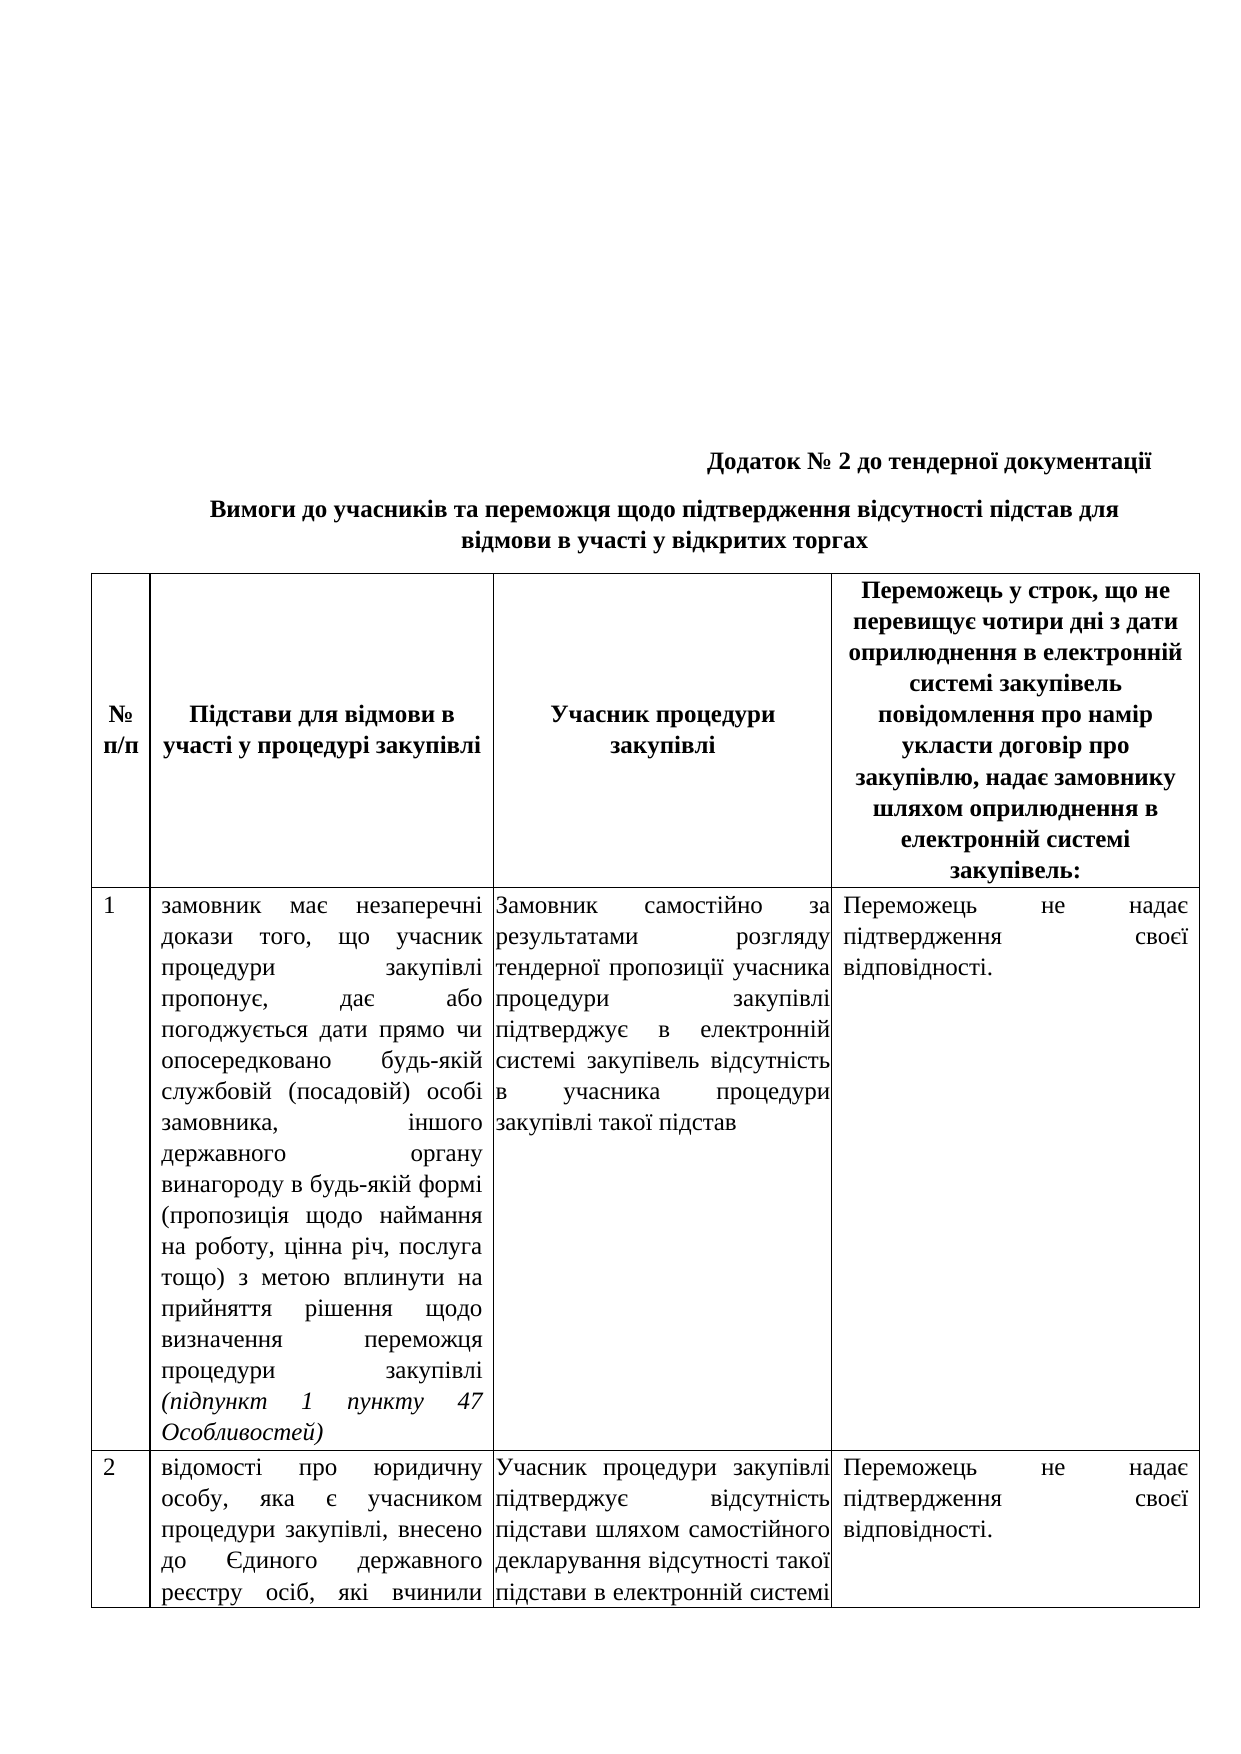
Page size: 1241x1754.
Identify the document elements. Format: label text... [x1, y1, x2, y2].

table_cell Переможець не надає підтвердження своєї відповідності. [832, 888, 1199, 1450]
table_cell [494, 1451, 831, 1607]
table_cell замовник має незаперечні докази того, що учасник процедури закупівлі пропонує, дає або погоджується дати прямо чи опосередковано будь-якій службовій (посадовій) особі замовника, іншого державного органу винагороду в будь-якій формі (пропозиція щодо наймання на роботу, цінна річ, послуга тощо) з метою вплинути на прийняття рішення щодо визначення переможця процедури закупівлі (підпункт 1 пункту 47 Особливостей) [151, 888, 493, 1450]
table_header Підстави для відмови в участі у процедурі закупівлі [151, 574, 493, 887]
table_cell 2 [92, 1451, 149, 1607]
table_header № п/п [92, 574, 149, 887]
text Вимоги до учасників та переможця щодо підтвердження відсутності підстав для відмови в участі у відкритих торгах [177, 494, 1152, 554]
text Додаток № 2 до тендерної документації [177, 446, 1152, 475]
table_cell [832, 1451, 1199, 1607]
table_cell 1 [92, 888, 149, 1450]
table_header Переможець у строк, що не перевищує чотири дні з дати оприлюднення в електронній системі закупівель повідомлення про намір укласти договір про закупівлю, надає замовнику шляхом оприлюднення в електронній системі закупівель: [832, 574, 1199, 887]
table_header Учасник процедури закупівлі [494, 574, 831, 887]
table_cell Замовник самостійно за результатами розгляду тендерної пропозиції учасника процедури закупівлі підтверджує в електронній системі закупівель відсутність в учасника процедури закупівлі такої підстав [494, 888, 831, 1450]
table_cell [151, 1451, 493, 1607]
